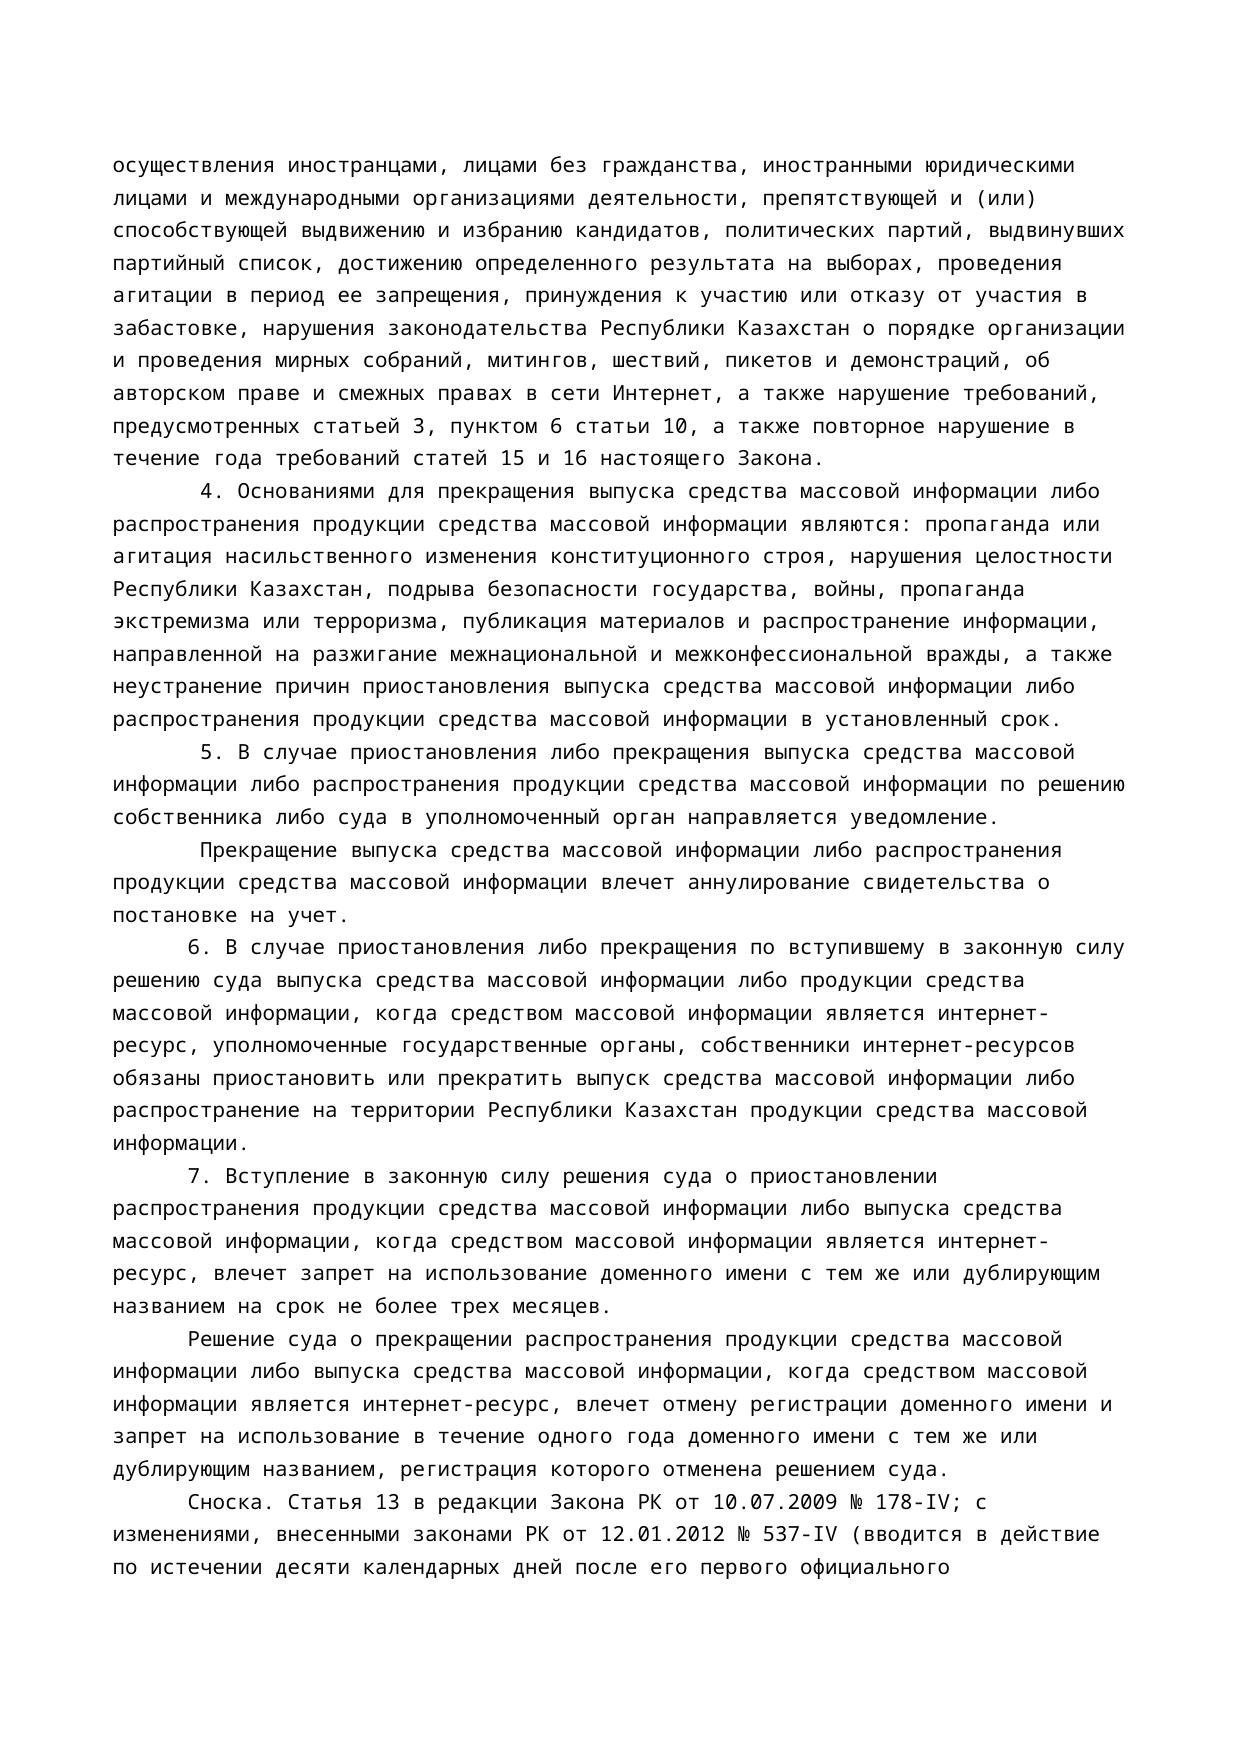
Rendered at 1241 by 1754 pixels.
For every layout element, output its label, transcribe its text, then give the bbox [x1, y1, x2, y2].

text 5. В случае приостановления либо прекращения выпуска средства массовой информации либо распространения продукции средства массовой информации по решению собственника либо суда в уполномоченный орган направляется уведомление. [112, 737, 1128, 831]
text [112, 1487, 1128, 1580]
text 6. В случае приостановления либо прекращения по вступившему в законную силу решению суда выпуска средства массовой информации либо продукции средства массовой информации, когда средством массовой информации является интернет-ресурс, уполномоченные государственные органы, собственники интернет-ресурсов обязаны приостановить или прекратить выпуск средства массовой информации либо распространение на территории Республики Казахстан продукции средства массовой информации. [112, 932, 1128, 1157]
text Решение суда о прекращении распространения продукции средства массовой информации либо выпуска средства массовой информации, когда средством массовой информации является интернет-ресурс, влечет отмену регистрации доменного имени и запрет на использование в течение одного года доменного имени с тем же или дублирующим названием, регистрация которого отменена решением суда. [112, 1324, 1128, 1483]
text 7. Вступление в законную силу решения суда о приостановлении распространения продукции средства массовой информации либо выпуска средства массовой информации, когда средством массовой информации является интернет-ресурс, влечет запрет на использование доменного имени с тем же или дублирующим названием на срок не более трех месяцев. [112, 1161, 1128, 1319]
text 4. Основаниями для прекращения выпуска средства массовой информации либо распространения продукции средства массовой информации являются: пропаганда или агитация насильственного изменения конституционного строя, нарушения целостности Республики Казахстан, подрыва безопасности государства, войны, пропаганда экстремизма или терроризма, публикация материалов и распространение информации, направленной на разжигание межнациональной и межконфессиональной вражды, а также неустранение причин приостановления выпуска средства массовой информации либо распространения продукции средства массовой информации в установленный срок. [112, 476, 1128, 733]
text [112, 150, 1128, 472]
text Прекращение выпуска средства массовой информации либо распространения продукции средства массовой информации влечет аннулирование свидетельства о постановке на учет. [112, 835, 1128, 928]
